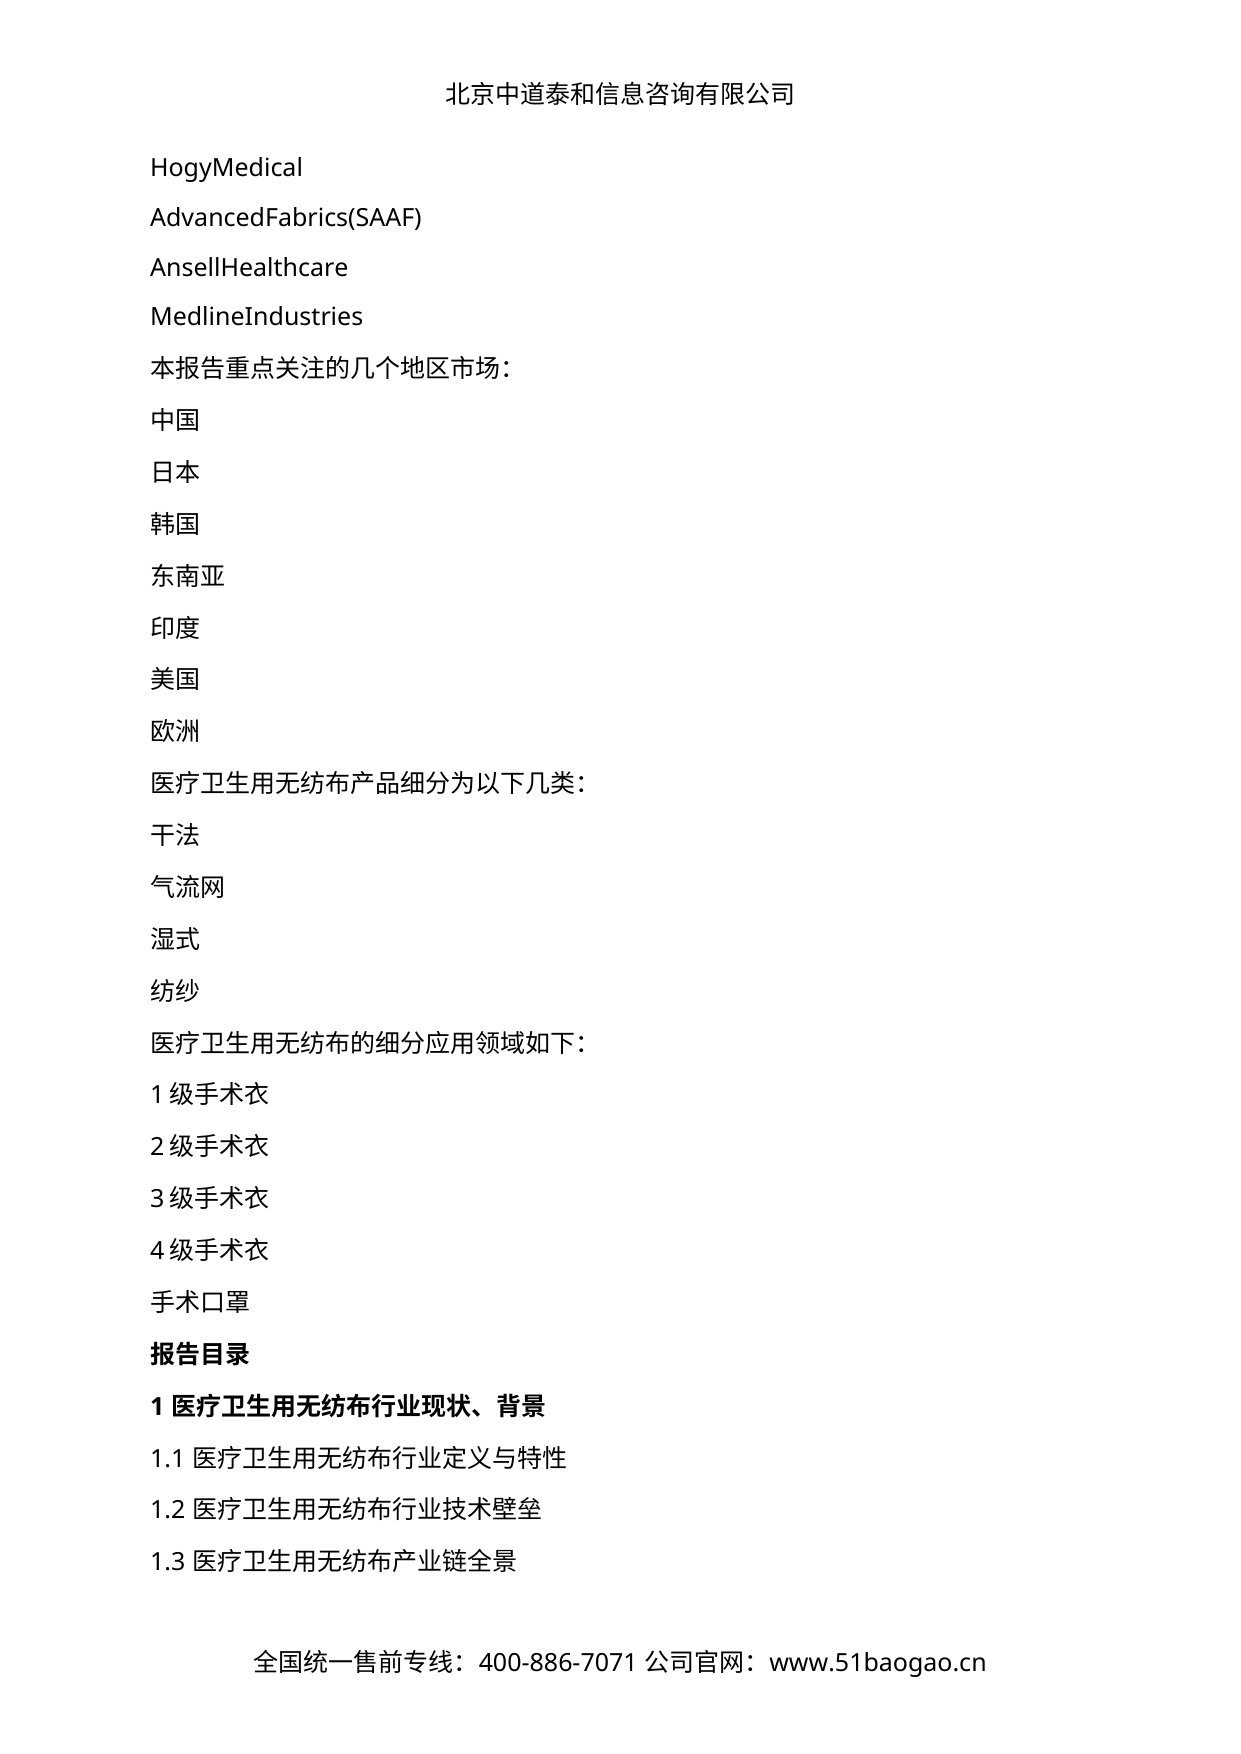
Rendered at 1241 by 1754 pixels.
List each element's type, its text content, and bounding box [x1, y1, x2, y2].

text 1.2 医疗卫生用无纺布行业技术壁垒 [150, 1490, 1090, 1526]
text AdvancedFabrics(SAAF) [150, 200, 1090, 234]
text 4级手术衣 [150, 1231, 1090, 1267]
text 3级手术衣 [150, 1179, 1090, 1215]
text 中国 [150, 401, 1090, 437]
text 气流网 [150, 867, 1090, 904]
text 干法 [150, 816, 1090, 852]
text 湿式 [150, 919, 1090, 956]
text 美国 [150, 660, 1090, 696]
text 医疗卫生用无纺布的细分应用领域如下： [150, 1023, 1090, 1059]
text 纺纱 [150, 971, 1090, 1007]
text 东南亚 [150, 556, 1090, 592]
text 1.3 医疗卫生用无纺布产业链全景 [150, 1542, 1090, 1578]
text AnsellHealthcare [150, 249, 1090, 283]
text HogyMedical [150, 150, 1090, 184]
text MedlineIndustries [150, 299, 1090, 333]
text 手术口罩 [150, 1282, 1090, 1319]
text 报告目录 [150, 1334, 1090, 1371]
text 印度 [150, 608, 1090, 644]
text 2级手术衣 [150, 1127, 1090, 1163]
text 本报告重点关注的几个地区市场： [150, 349, 1090, 385]
text 日本 [150, 452, 1090, 489]
text 医疗卫生用无纺布产品细分为以下几类： [150, 764, 1090, 800]
text 韩国 [150, 504, 1090, 541]
text 1.1 医疗卫生用无纺布行业定义与特性 [150, 1438, 1090, 1474]
text 1级手术衣 [150, 1075, 1090, 1111]
text 欧洲 [150, 712, 1090, 748]
text 1 医疗卫生用无纺布行业现状、背景 [150, 1386, 1090, 1422]
